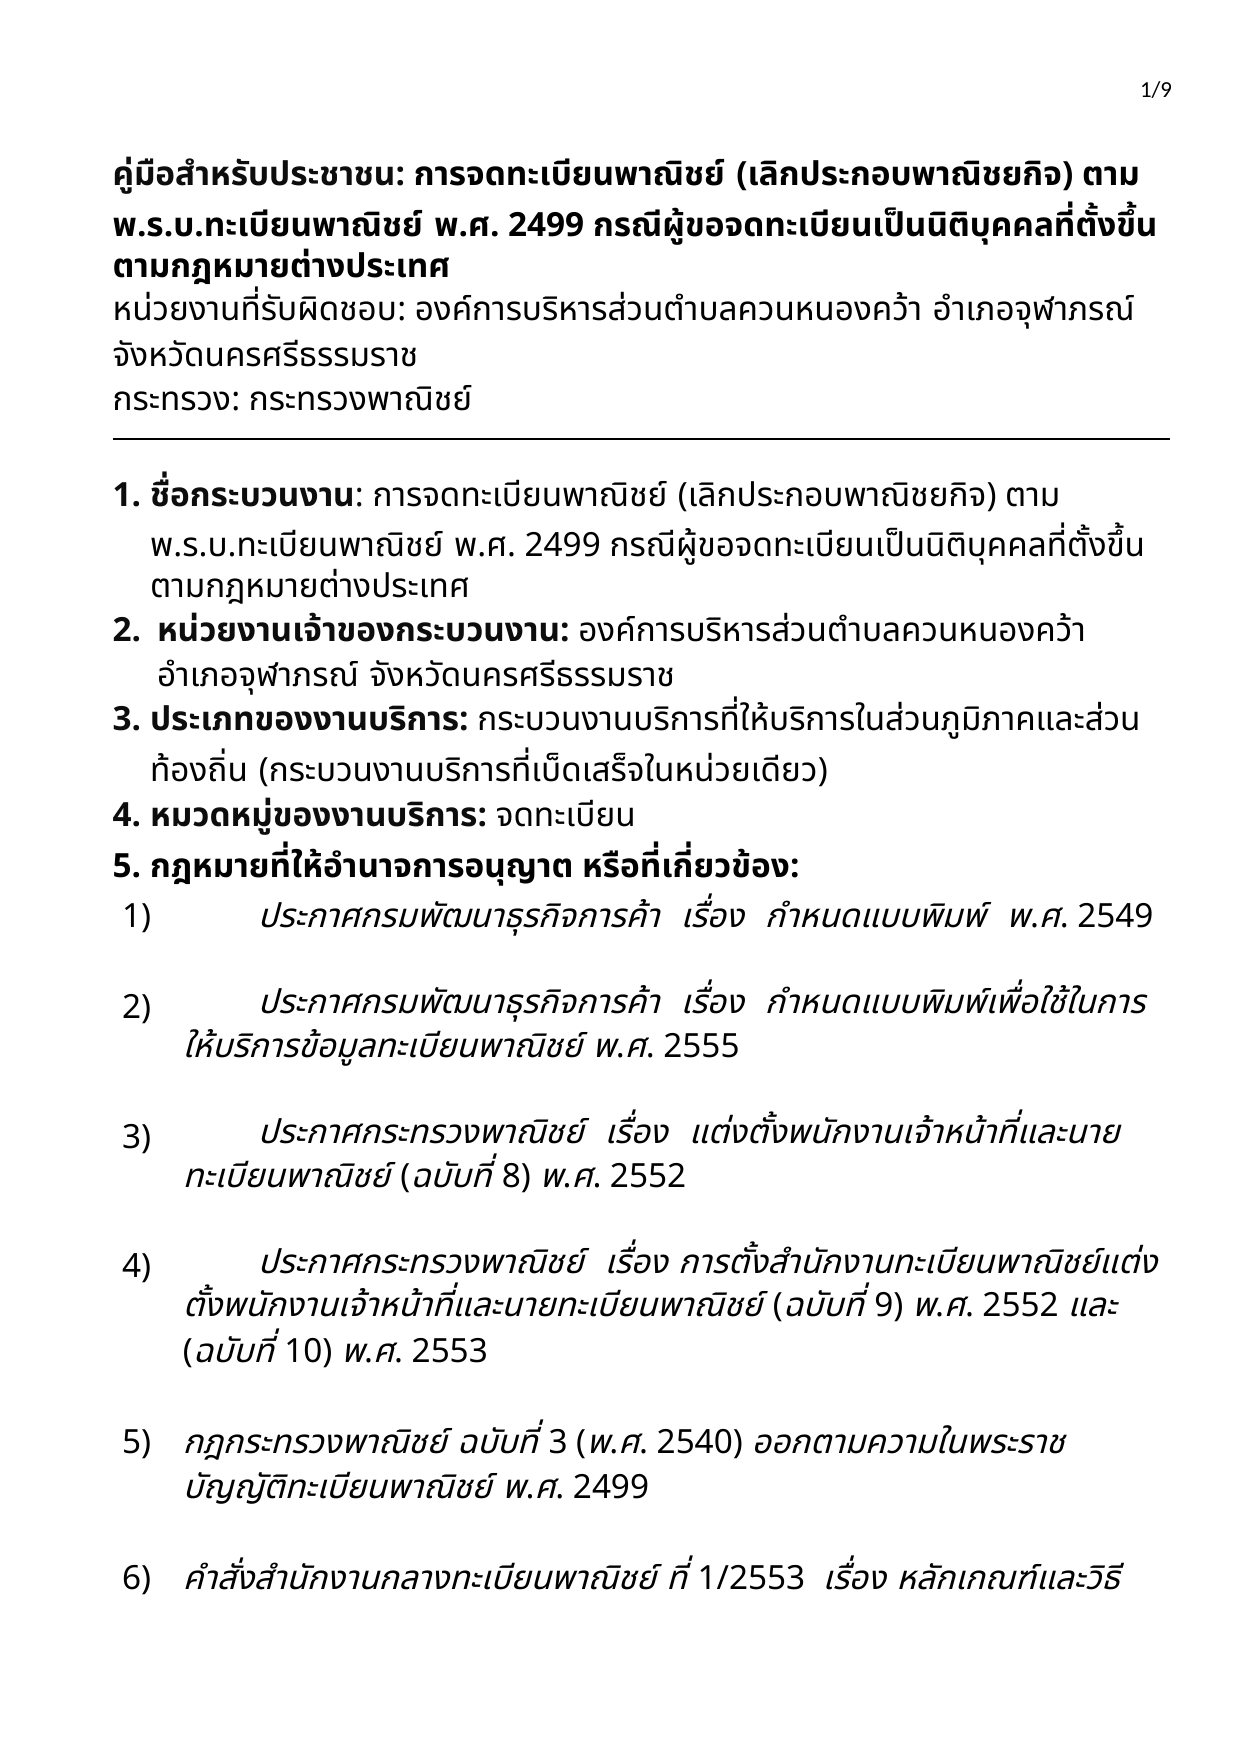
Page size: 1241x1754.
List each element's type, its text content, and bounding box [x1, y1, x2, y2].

list กฎหมายที่ให้อำนาจการอนุญาต หรือที่เกี่ยวข้อง: [112, 841, 1172, 892]
table_cell ประกาศกระทรวงพาณิชย์ เรื่อง การตั้งสำนักงานทะเบียนพาณิชย์แต่งตั้งพนักงานเจ้าหน้าที่และนายทะเบียนพาณิชย์ (ฉบับที่ 9) พ.ศ. 2552 และ (ฉบับที่ 10) พ.ศ. 2553 [171, 1242, 1176, 1417]
table_cell 4) [101, 1242, 171, 1417]
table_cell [171, 1554, 1176, 1599]
table_cell ประกาศกรมพัฒนาธุรกิจการค้า เรื่อง กำหนดแบบพิมพ์เพื่อใช้ในการให้บริการข้อมูลทะเบียนพาณิชย์ พ.ศ. 2555 [171, 983, 1176, 1113]
list ชื่อกระบวนงาน: การจดทะเบียนพาณิชย์ (เลิกประกอบพาณิชยกิจ) ตาม พ.ร.บ.ทะเบียนพาณิชย์ พ.ศ. 2499 กรณีผู้ขอจดทะเบียนเป็นนิติบุคคลที่ตั้งขึ้นตามกฎหมายต่างประเทศ [112, 470, 1172, 605]
text หน่วยงานที่รับผิดชอบ: องค์การบริหารส่วนตำบลควนหนองคว้า อำเภอจุฬาภรณ์ จังหวัดนครศรีธรรมราช [112, 285, 1172, 374]
table_cell 3) [101, 1113, 171, 1242]
text กระทรวง: กระทรวงพาณิชย์ [112, 374, 1172, 425]
table_cell 2) [101, 983, 171, 1113]
table_header 1) [101, 892, 171, 983]
table_cell 5) [101, 1418, 171, 1554]
table_cell ประกาศกระทรวงพาณิชย์ เรื่อง แต่งตั้งพนักงานเจ้าหน้าที่และนายทะเบียนพาณิชย์ (ฉบับที่ 8) พ.ศ. 2552 [171, 1113, 1176, 1242]
text คู่มือสำหรับประชาชน: การจดทะเบียนพาณิชย์ (เลิกประกอบพาณิชยกิจ) ตาม พ.ร.บ.ทะเบียนพาณิชย์ พ.ศ. 2499 กรณีผู้ขอจดทะเบียนเป็นนิติบุคคลที่ตั้งขึ้นตามกฎหมายต่างประเทศ [112, 150, 1172, 285]
table_header ประกาศกรมพัฒนาธุรกิจการค้า เรื่อง กำหนดแบบพิมพ์ พ.ศ. 2549 [171, 892, 1176, 983]
table_cell 6) [101, 1554, 171, 1599]
list หน่วยงานเจ้าของกระบวนงาน: องค์การบริหารส่วนตำบลควนหนองคว้า อำเภอจุฬาภรณ์ จังหวัดนครศรีธรรมราช [112, 605, 1172, 695]
list ประเภทของงานบริการ: กระบวนงานบริการที่ให้บริการในส่วนภูมิภาคและส่วนท้องถิ่น (กระบวนงานบริการที่เบ็ดเสร็จในหน่วยเดียว) [112, 695, 1172, 791]
table_cell กฎกระทรวงพาณิชย์ ฉบับที่ 3 (พ.ศ. 2540) ออกตามความในพระราชบัญญัติทะเบียนพาณิชย์ พ.ศ. 2499 [171, 1418, 1176, 1554]
list หมวดหมู่ของงานบริการ: จดทะเบียน [112, 791, 1172, 841]
